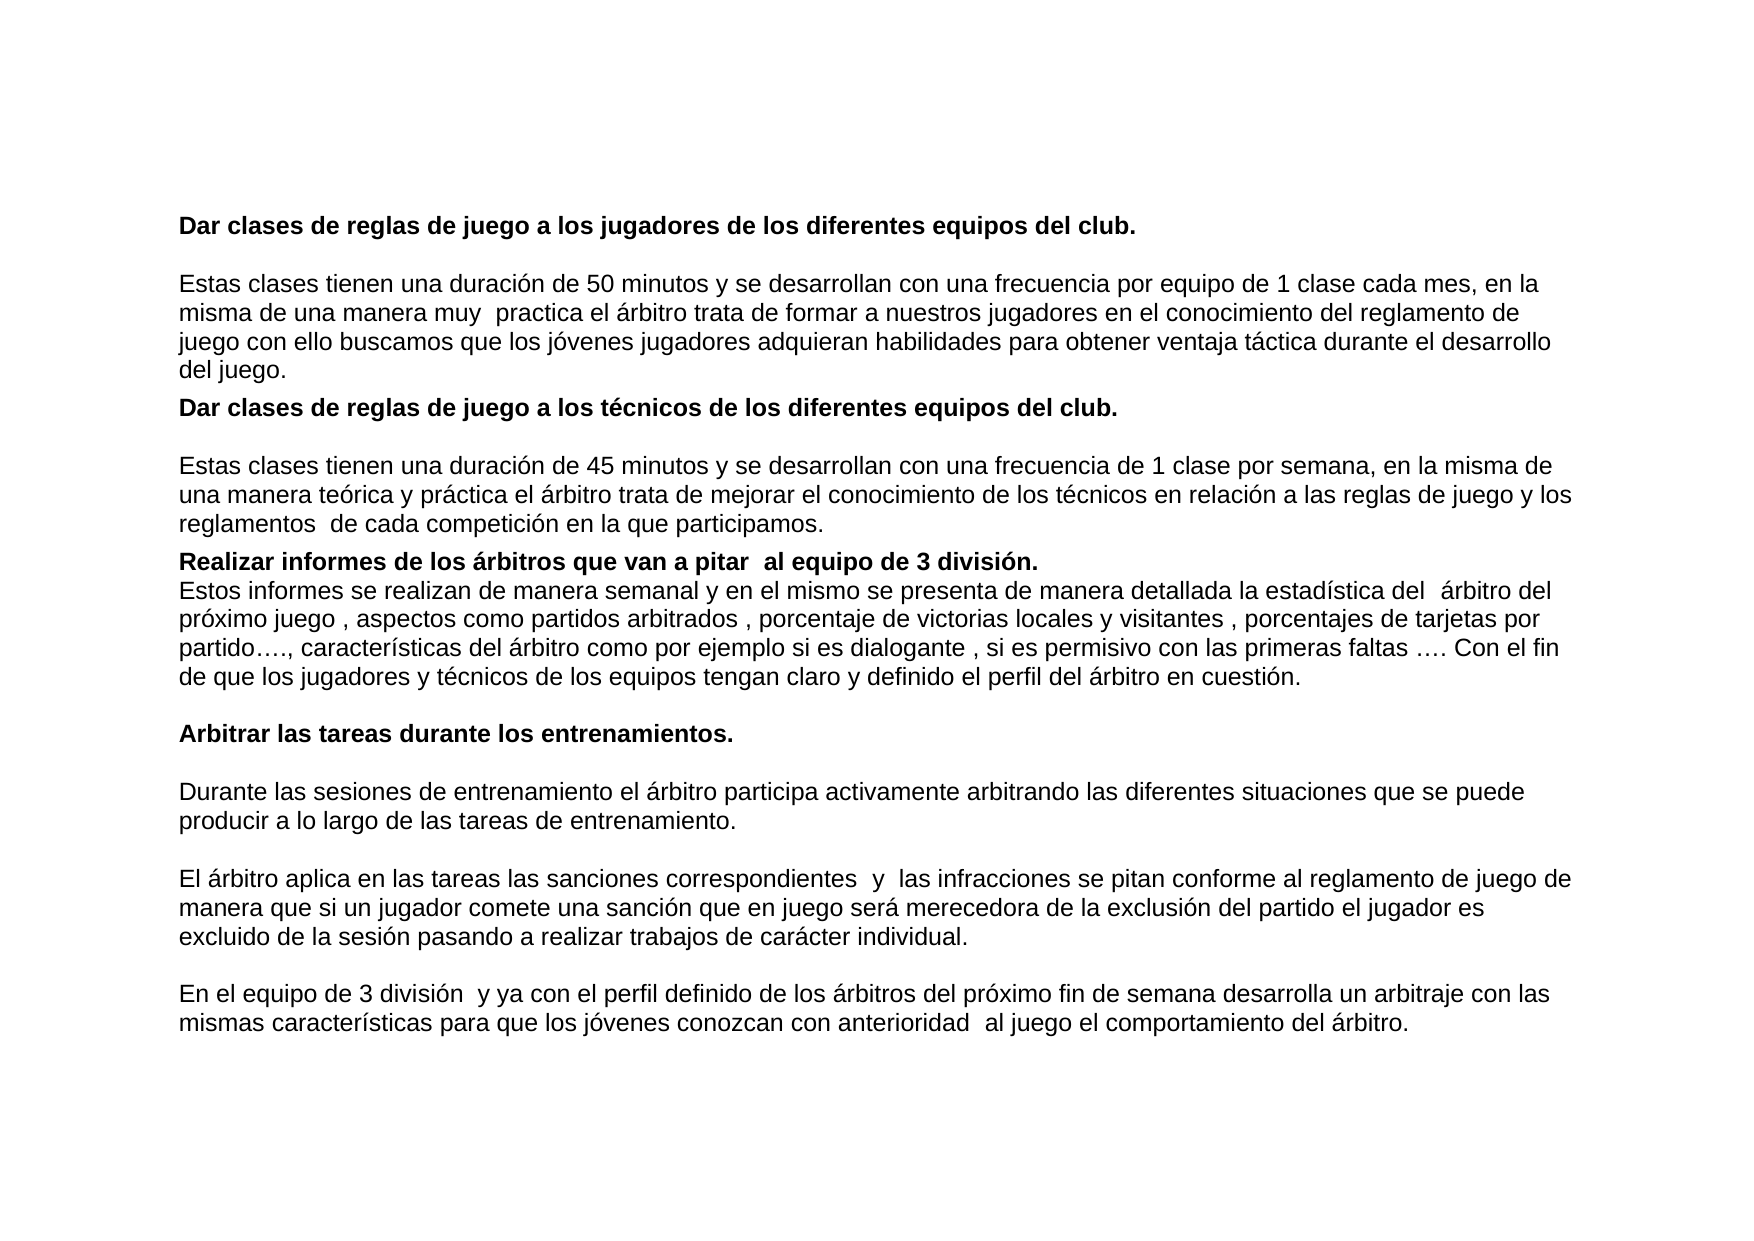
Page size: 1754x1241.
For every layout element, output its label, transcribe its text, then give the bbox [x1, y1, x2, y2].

table_cell Realizar informes de los árbitros que van a pitar al equipo de 3 división. Estos informes se realizan de manera semanal y en el mismo se presenta de manera detallada la estadística del árbitro del próximo juego , aspectos como partidos arbitrados , porcentaje de victorias locales y visitantes , porcentajes de tarjetas por partido…., características del árbitro como por ejemplo si es dialogante , si es permisivo con las primeras faltas …. Con el fin de que los jugadores y técnicos de los equipos tengan claro y definido el perfil del árbitro en cuestión. Arbitrar las tareas durante los entrenamientos. Durante las sesiones de entrenamiento el árbitro participa activamente arbitrando las diferentes situaciones que se puede producir a lo largo de las tareas de entrenamiento. El árbitro aplica en las tareas las sanciones correspondientes y las infracciones se pitan conforme al reglamento de juego de manera que si un jugador comete una sanción que en juego será merecedora de la exclusión del partido el jugador es excluido de la sesión pasando a realizar trabajos de carácter individual. En el equipo de 3 división y ya con el perfil definido de los árbitros del próximo fin de semana desarrolla un arbitraje con las mismas características para que los jóvenes conozcan con anterioridad al juego el comportamiento del árbitro. [174, 542, 1580, 1042]
table_cell Dar clases de reglas de juego a los técnicos de los diferentes equipos del club. Estas clases tienen una duración de 45 minutos y se desarrollan con una frecuencia de 1 clase por semana, en la misma de una manera teórica y práctica el árbitro trata de mejorar el conocimiento de los técnicos en relación a las reglas de juego y los reglamentos de cada competición en la que participamos. [174, 389, 1580, 542]
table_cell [174, 177, 1580, 389]
